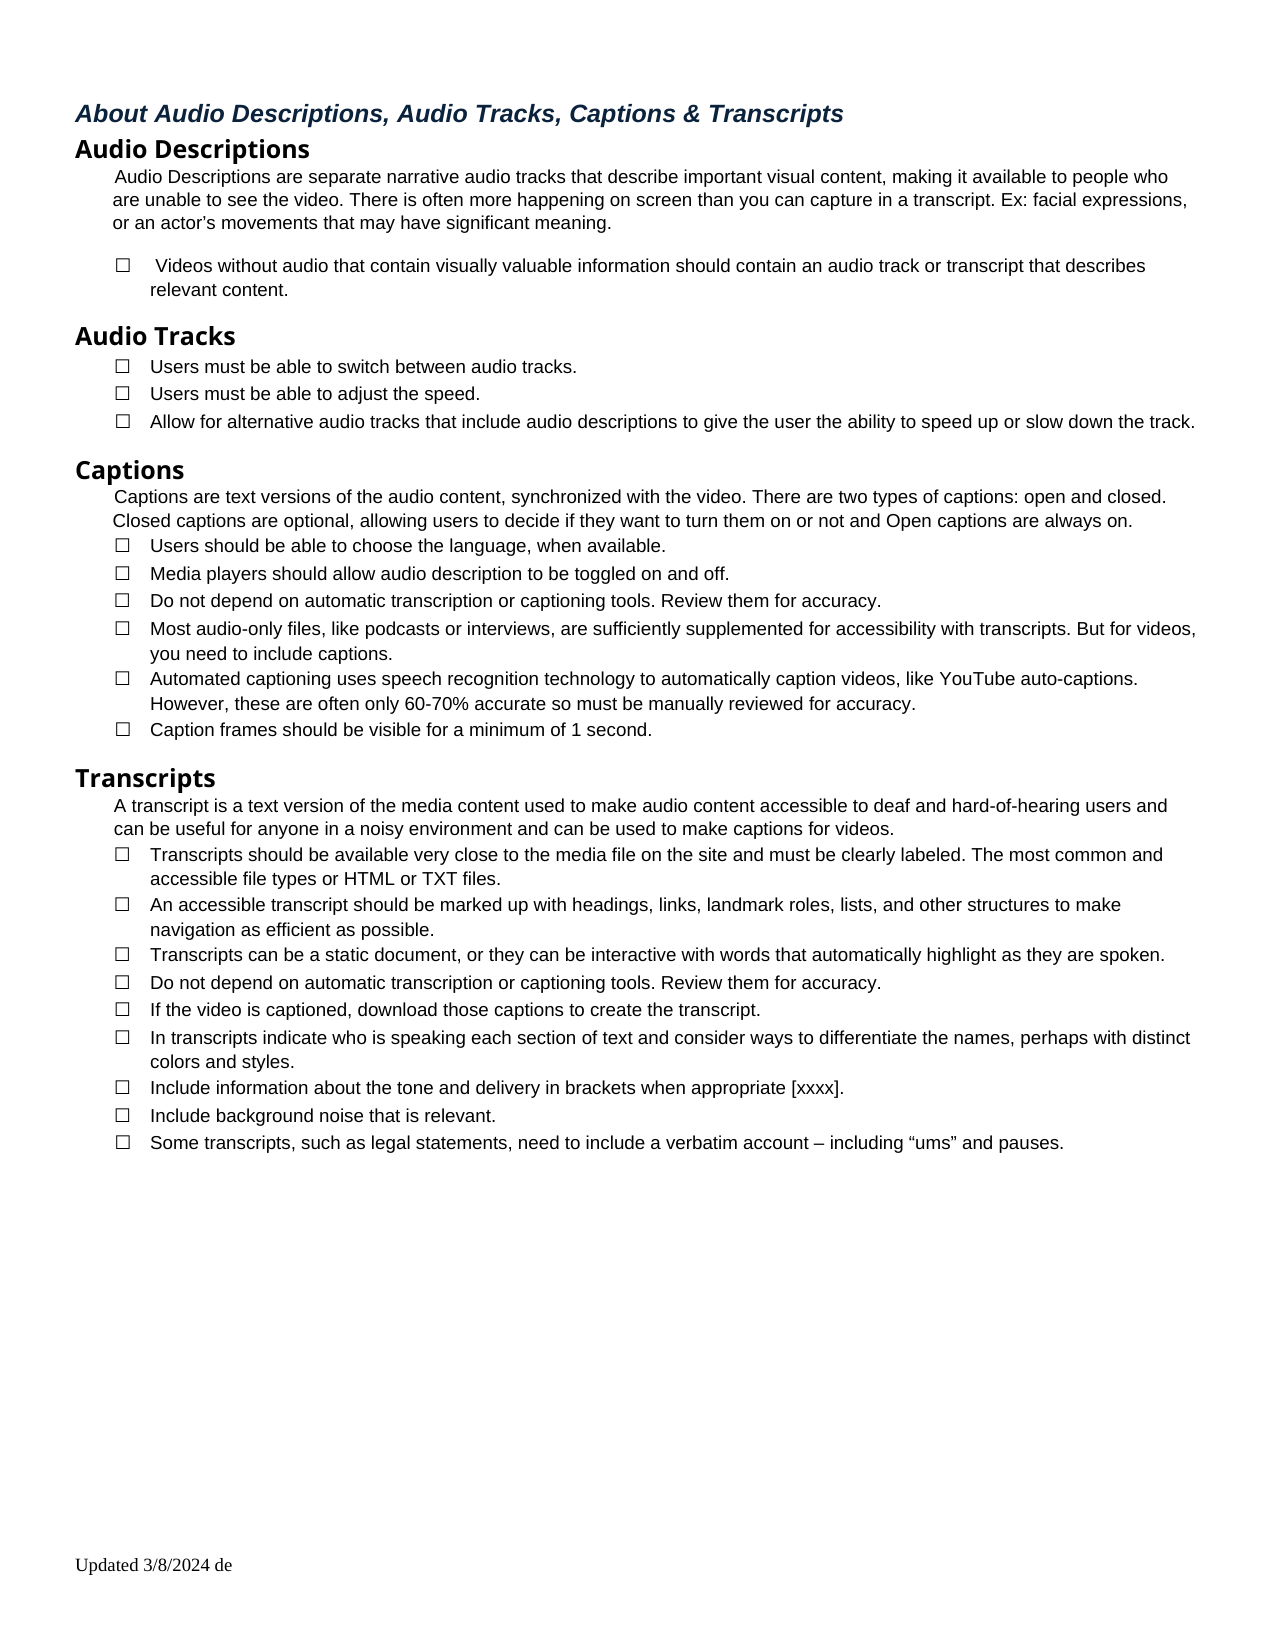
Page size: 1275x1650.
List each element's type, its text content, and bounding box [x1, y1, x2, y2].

subtitle About Audio Descriptions, Audio Tracks, Captions & Transcripts [75, 99, 1200, 127]
text Include background noise that is relevant. [114, 1102, 1200, 1128]
text Include information about the tone and delivery in brackets when appropriate [xxxx]. [114, 1074, 1200, 1100]
text Some transcripts, such as legal statements, need to include a verbatim account – including “ums” and pauses. [114, 1129, 1200, 1155]
text Allow for alternative audio tracks that include audio descriptions to give the user the ability to speed up or slow down the track. [114, 408, 1200, 434]
text Videos without audio that contain visually valuable information should contain an audio track or transcript that describes relevant content. [114, 252, 1200, 301]
text Media players should allow audio description to be toggled on and off. [114, 560, 1200, 586]
text Users must be able to switch between audio tracks. [114, 353, 1200, 379]
text Do not depend on automatic transcription or captioning tools. Review them for accuracy. [114, 588, 1200, 613]
text If the video is captioned, download those captions to create the transcript. [114, 997, 1200, 1022]
subtitle Transcripts [75, 760, 1200, 794]
subtitle Captions [75, 452, 1200, 486]
text Users should be able to choose the language, when available. [114, 533, 1200, 558]
text Automated captioning uses speech recognition technology to automatically caption videos, like YouTube auto-captions. However, these are often only 60-70% accurate so must be manually reviewed for accuracy. [114, 666, 1200, 714]
text In transcripts indicate who is speaking each section of text and consider ways to differentiate the names, perhaps with distinct colors and styles. [114, 1024, 1200, 1073]
text Caption frames should be visible for a minimum of 1 second. [114, 716, 1200, 742]
subtitle Audio Tracks [75, 319, 1200, 353]
text Transcripts should be available very close to the media file on the site and must be clearly labeled. The most common and accessible file types or HTML or TXT files. [114, 841, 1200, 889]
text Users must be able to adjust the speed. [114, 381, 1200, 406]
text Most audio-only files, like podcasts or interviews, are sufficiently supplemented for accessibility with transcripts. But for videos, you need to include captions. [114, 615, 1200, 664]
text A transcript is a text version of the media content used to make audio content accessible to deaf and hard-of-hearing users and can be useful for anyone in a noisy environment and can be used to make captions for videos. [114, 794, 1200, 839]
text Do not depend on automatic transcription or captioning tools. Review them for accuracy. [114, 969, 1200, 995]
subtitle Audio Descriptions [75, 132, 1200, 166]
text Audio Descriptions are separate narrative audio tracks that describe important visual content, making it available to people who are unable to see the video. There is often more happening on screen than you can capture in a transcript. Ex: facial expressions, or an actor’s movements that may have significant meaning. [112, 166, 1200, 234]
text An accessible transcript should be marked up with headings, links, landmark roles, lists, and other structures to make navigation as efficient as possible. [114, 891, 1200, 940]
text Transcripts can be a static document, or they can be interactive with words that automatically highlight as they are spoken. [114, 942, 1200, 967]
